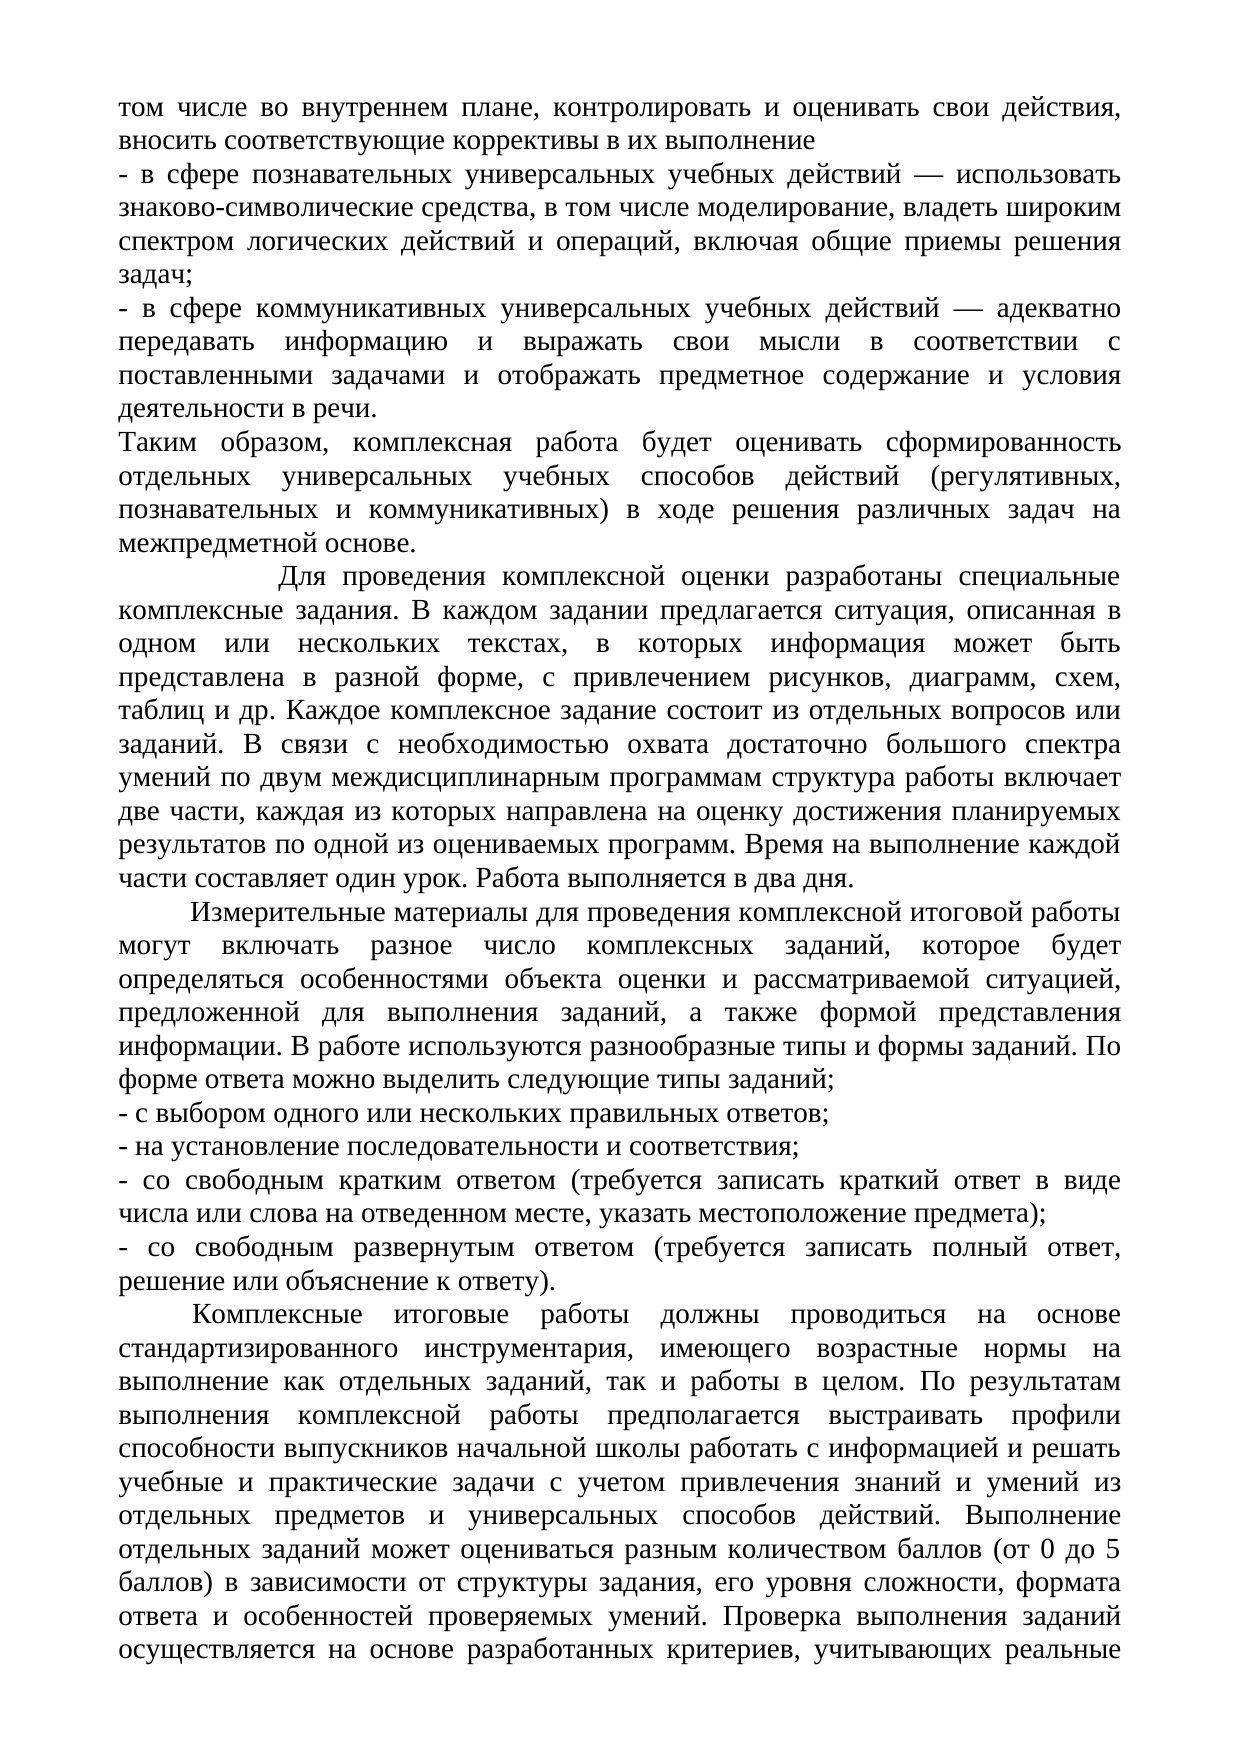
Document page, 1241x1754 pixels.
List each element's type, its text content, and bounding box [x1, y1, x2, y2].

text - со свободным кратким ответом (требуется записать краткий ответ в виде числа или слова на отведенном месте, указать местоположение предмета); [118, 1162, 1122, 1229]
text - с выбором одного или нескольких правильных ответов; [118, 1095, 1122, 1128]
text - в сфере коммуникативных универсальных учебных действий — адекватно передавать информацию и выражать свои мысли в соответствии с поставленными задачами и отображать предметное содержание и условия деятельности в речи. [118, 290, 1122, 424]
text Измерительные материалы для проведения комплексной итоговой работы могут включать разное число комплексных заданий, которое будет определяться особенностями объекта оценки и рассматриваемой ситуацией, предложенной для выполнения заданий, а также формой представления информации. В работе используются разнообразные типы и формы заданий. По форме ответа можно выделить следующие типы заданий; [118, 894, 1122, 1095]
text Для проведения комплексной оценки разработаны специальные комплексные задания. В каждом задании предлагается ситуация, описанная в одном или нескольких текстах, в которых информация может быть представлена в разной форме, с привлечением рисунков, диаграмм, схем, таблиц и др. Каждое комплексное задание состоит из отдельных вопросов или заданий. В связи с необходимостью охвата достаточно большого спектра умений по двум междисциплинарным программам структура работы включает две части, каждая из которых направлена на оценку достижения планируемых результатов по одной из оцениваемых программ. Время на выполнение каждой части составляет один урок. Работа выполняется в два дня. [118, 558, 1122, 894]
text Таким образом, комплексная работа будет оценивать сформированность отдельных универсальных учебных способов действий (регулятивных, познавательных и коммуникативных) в ходе решения различных задач на межпредметной основе. [118, 424, 1122, 558]
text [118, 89, 1122, 156]
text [118, 1296, 1122, 1665]
text - на установление последовательности и соответствия; [118, 1128, 1122, 1162]
text - в сфере познавательных универсальных учебных действий — использовать знаково-символические средства, в том числе моделирование, владеть широким спектром логических действий и операций, включая общие приемы решения задач; [118, 156, 1122, 290]
text - со свободным развернутым ответом (требуется записать полный ответ, решение или объяснение к ответу). [118, 1229, 1122, 1296]
